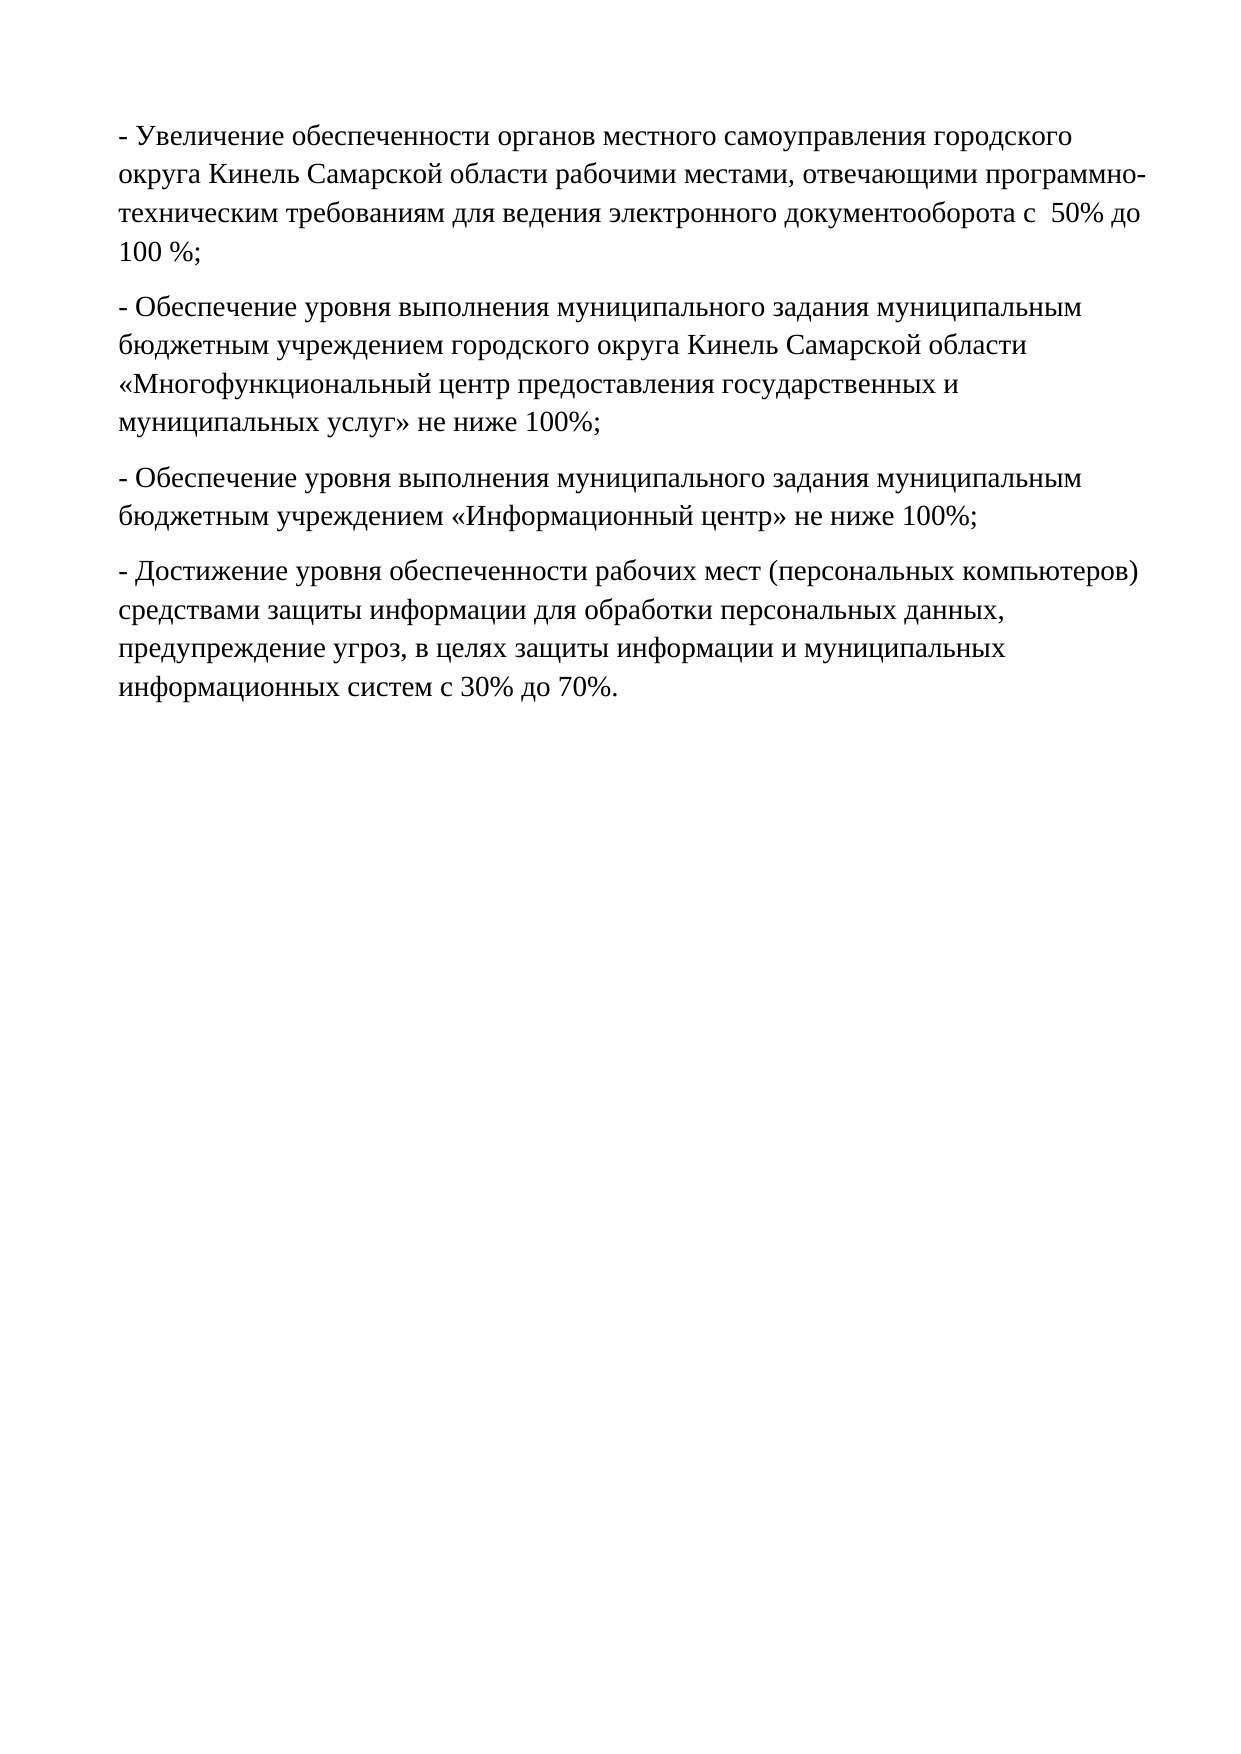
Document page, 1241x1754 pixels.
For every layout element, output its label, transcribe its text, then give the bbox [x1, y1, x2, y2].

text - Обеспечение уровня выполнения муниципального задания муниципальным бюджетным учреждением «Информационный центр» не ниже 100%; [118, 460, 1152, 532]
text - Увеличение обеспеченности органов местного самоуправления городского округа Кинель Самарской области рабочими местами, отвечающими программно-техническим требованиям для ведения электронного документооборота с 50% до 100 %; [118, 118, 1152, 267]
text - Обеспечение уровня выполнения муниципального задания муниципальным бюджетным учреждением городского округа Кинель Самарской области «Многофункциональный центр предоставления государственных и муниципальных услуг» не ниже 100%; [118, 289, 1152, 438]
text - Достижение уровня обеспеченности рабочих мест (персональных компьютеров) средствами защиты информации для обработки персональных данных, предупреждение угроз, в целях защиты информации и муниципальных информационных систем с 30% до 70%. [118, 553, 1152, 703]
